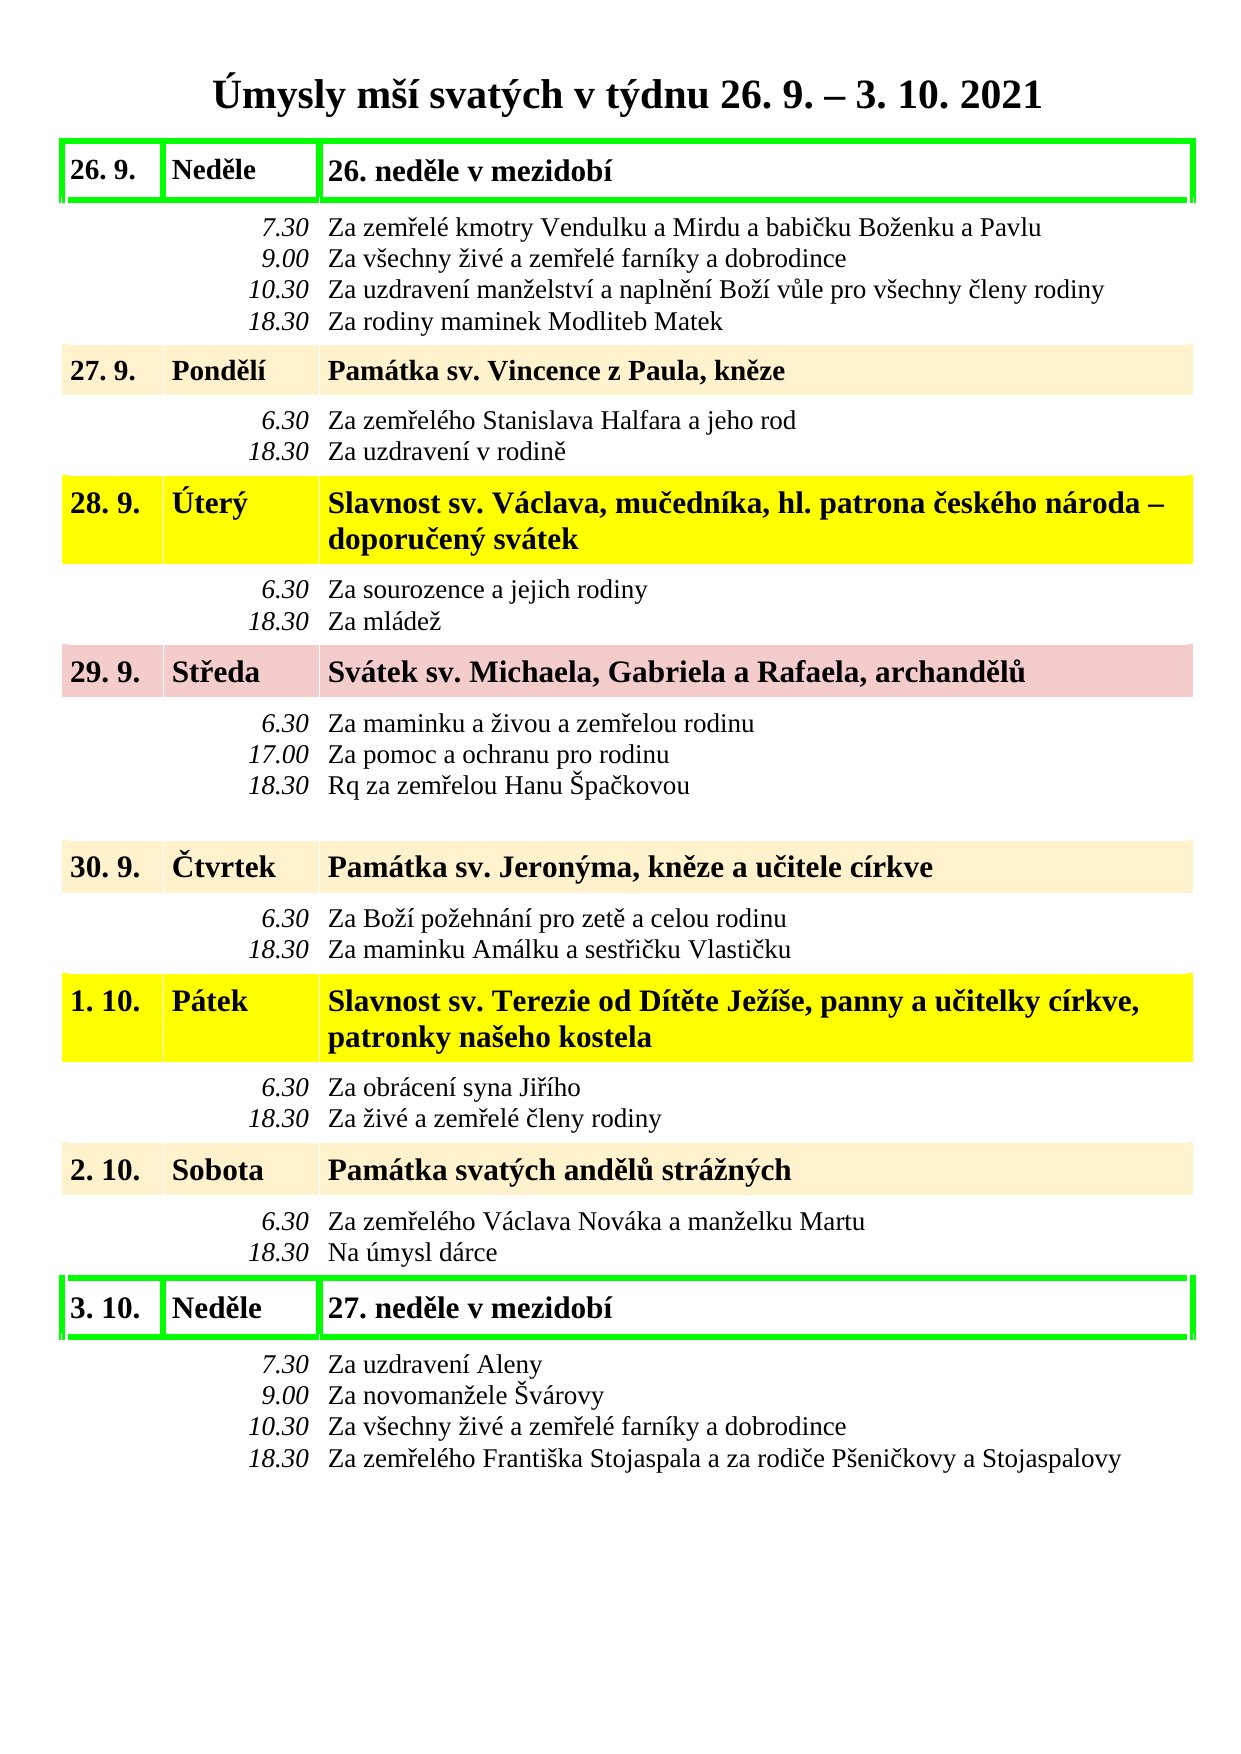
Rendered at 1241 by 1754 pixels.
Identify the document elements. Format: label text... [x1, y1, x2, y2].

table_cell 1. 10. [62, 973, 163, 1062]
table_cell Sobota [164, 1143, 319, 1195]
table_cell Za zemřelého Václava Nováka a manželku Martu Na úmysl dárce [320, 1195, 1193, 1275]
table_cell Úterý [164, 476, 319, 564]
table_cell 7.30 9.00 10.30 18.30 [62, 1334, 319, 1574]
table_cell Slavnost sv. Václava, mučedníka, hl. patrona českého národa – doporučený svátek [320, 475, 1193, 564]
table_cell 27. 9. [62, 344, 163, 395]
table_cell Památka svatých andělů strážných [320, 1142, 1193, 1195]
table_cell Za Boží požehnání pro zetě a celou rodinu Za maminku Amálku a sestřičku Vlastičku [320, 893, 1193, 973]
table_cell 6.30 18.30 [62, 1195, 319, 1275]
table_cell 6.30 18.30 [62, 893, 319, 973]
table_header Neděle [166, 144, 316, 197]
table_cell Za uzdravení Aleny Za novomanžele Švárovy Za všechny živé a zemřelé farníky a dobrodince Za zemřelého Františka Stojaspala a za rodiče Pšeničkovy a Stojaspalovy [320, 1334, 1193, 1574]
table_cell 6.30 18.30 [62, 1062, 319, 1142]
table_cell Svátek sv. Michaela, Gabriela a Rafaela, archandělů [320, 644, 1193, 697]
table_cell Čtvrtek [164, 841, 319, 893]
table_cell 30. 9. [62, 840, 163, 893]
table_cell Slavnost sv. Terezie od Dítěte Ježíše, panny a učitelky církve, patronky našeho kostela [320, 973, 1193, 1062]
table_cell Pondělí [164, 345, 319, 395]
table_cell 3. 10. [65, 1275, 160, 1334]
table_cell Památka sv. Jeronýma, kněze a učitele církve [320, 840, 1193, 893]
table_cell 6.30 18.30 [62, 564, 319, 644]
table_cell Památka sv. Vincence z Paula, kněze [320, 344, 1193, 395]
table_cell 7.30 9.00 10.30 18.30 [62, 197, 319, 344]
table_cell Za zemřelého Stanislava Halfara a jeho rod Za uzdravení v rodině [320, 395, 1193, 475]
table_cell 6.30 18.30 [62, 395, 319, 475]
table_cell Za maminku a živou a zemřelou rodinu Za pomoc a ochranu pro rodinu Rq za zemřelou Hanu Špačkovou [320, 698, 1193, 839]
table_cell Neděle [166, 1281, 316, 1334]
table_cell 6.30 17.00 18.30 [62, 698, 319, 839]
table_cell 2. 10. [62, 1142, 163, 1195]
text Úmysly mší svatých v týdnu 26. 9. – 3. 10. 2021 [59, 69, 1196, 117]
table_cell Za sourozence a jejich rodiny Za mládež [320, 564, 1193, 644]
table_header 26. 9. [65, 144, 160, 197]
table_cell 28. 9. [62, 475, 163, 564]
table_cell Středa [164, 645, 319, 697]
table_header 26. neděle v mezidobí [323, 144, 1190, 197]
table_cell 27. neděle v mezidobí [323, 1275, 1190, 1334]
table_cell Pátek [164, 974, 319, 1062]
table_cell Za obrácení syna Jiřího Za živé a zemřelé členy rodiny [320, 1062, 1193, 1142]
table_cell 29. 9. [62, 644, 163, 697]
table_cell Za zemřelé kmotry Vendulku a Mirdu a babičku Boženku a Pavlu Za všechny živé a zemřelé farníky a dobrodince Za uzdravení manželství a naplnění Boží vůle pro všechny členy rodiny Za rodiny maminek Modliteb Matek [320, 197, 1193, 344]
